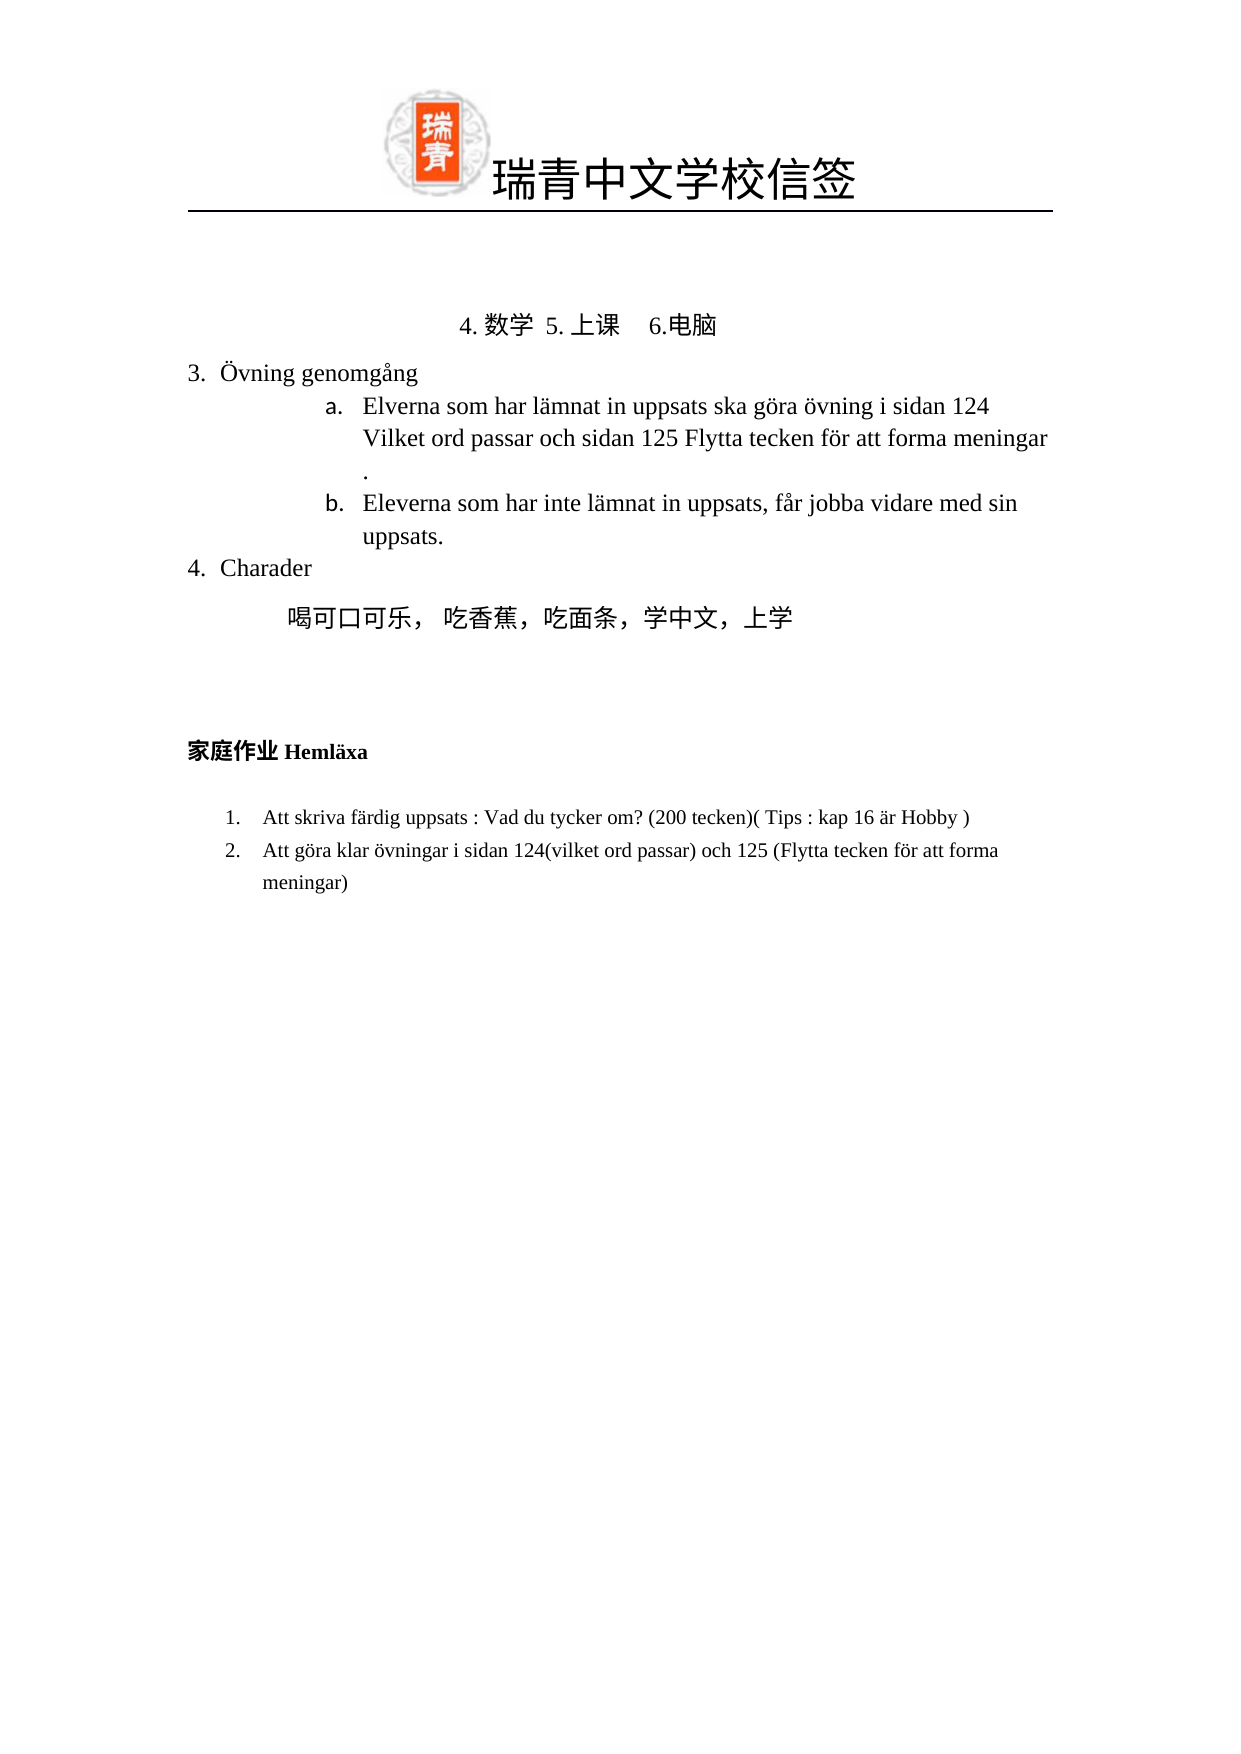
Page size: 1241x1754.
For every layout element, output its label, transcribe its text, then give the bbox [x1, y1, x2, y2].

text 家庭作业 Hemläxa [187, 717, 1053, 782]
list 4. 数学 5. 上课 6.电脑 [459, 291, 1053, 356]
list Att göra klar övningar i sidan 124(vilket ord passar) och 125 (Flytta tecken för att forma meningar) [225, 833, 1053, 898]
list Eleverna som har inte lämnat in uppsats, får jobba vidare med sin uppsats. [325, 486, 1053, 551]
picture [382, 88, 491, 197]
list 喝可口可乐， 吃香蕉，吃面条，学中文，上学 [262, 584, 1053, 649]
list Charader [187, 551, 1053, 584]
list Elverna som har lämnat in uppsats ska göra övning i sidan 124 Vilket ord passar och sidan 125 Flytta tecken för att forma meningar . [325, 389, 1053, 486]
list Övning genomgång [187, 356, 1053, 389]
list Att skriva färdig uppsats : Vad du tycker om? (200 tecken)( Tips : kap 16 är Hobby ) [225, 801, 1053, 833]
